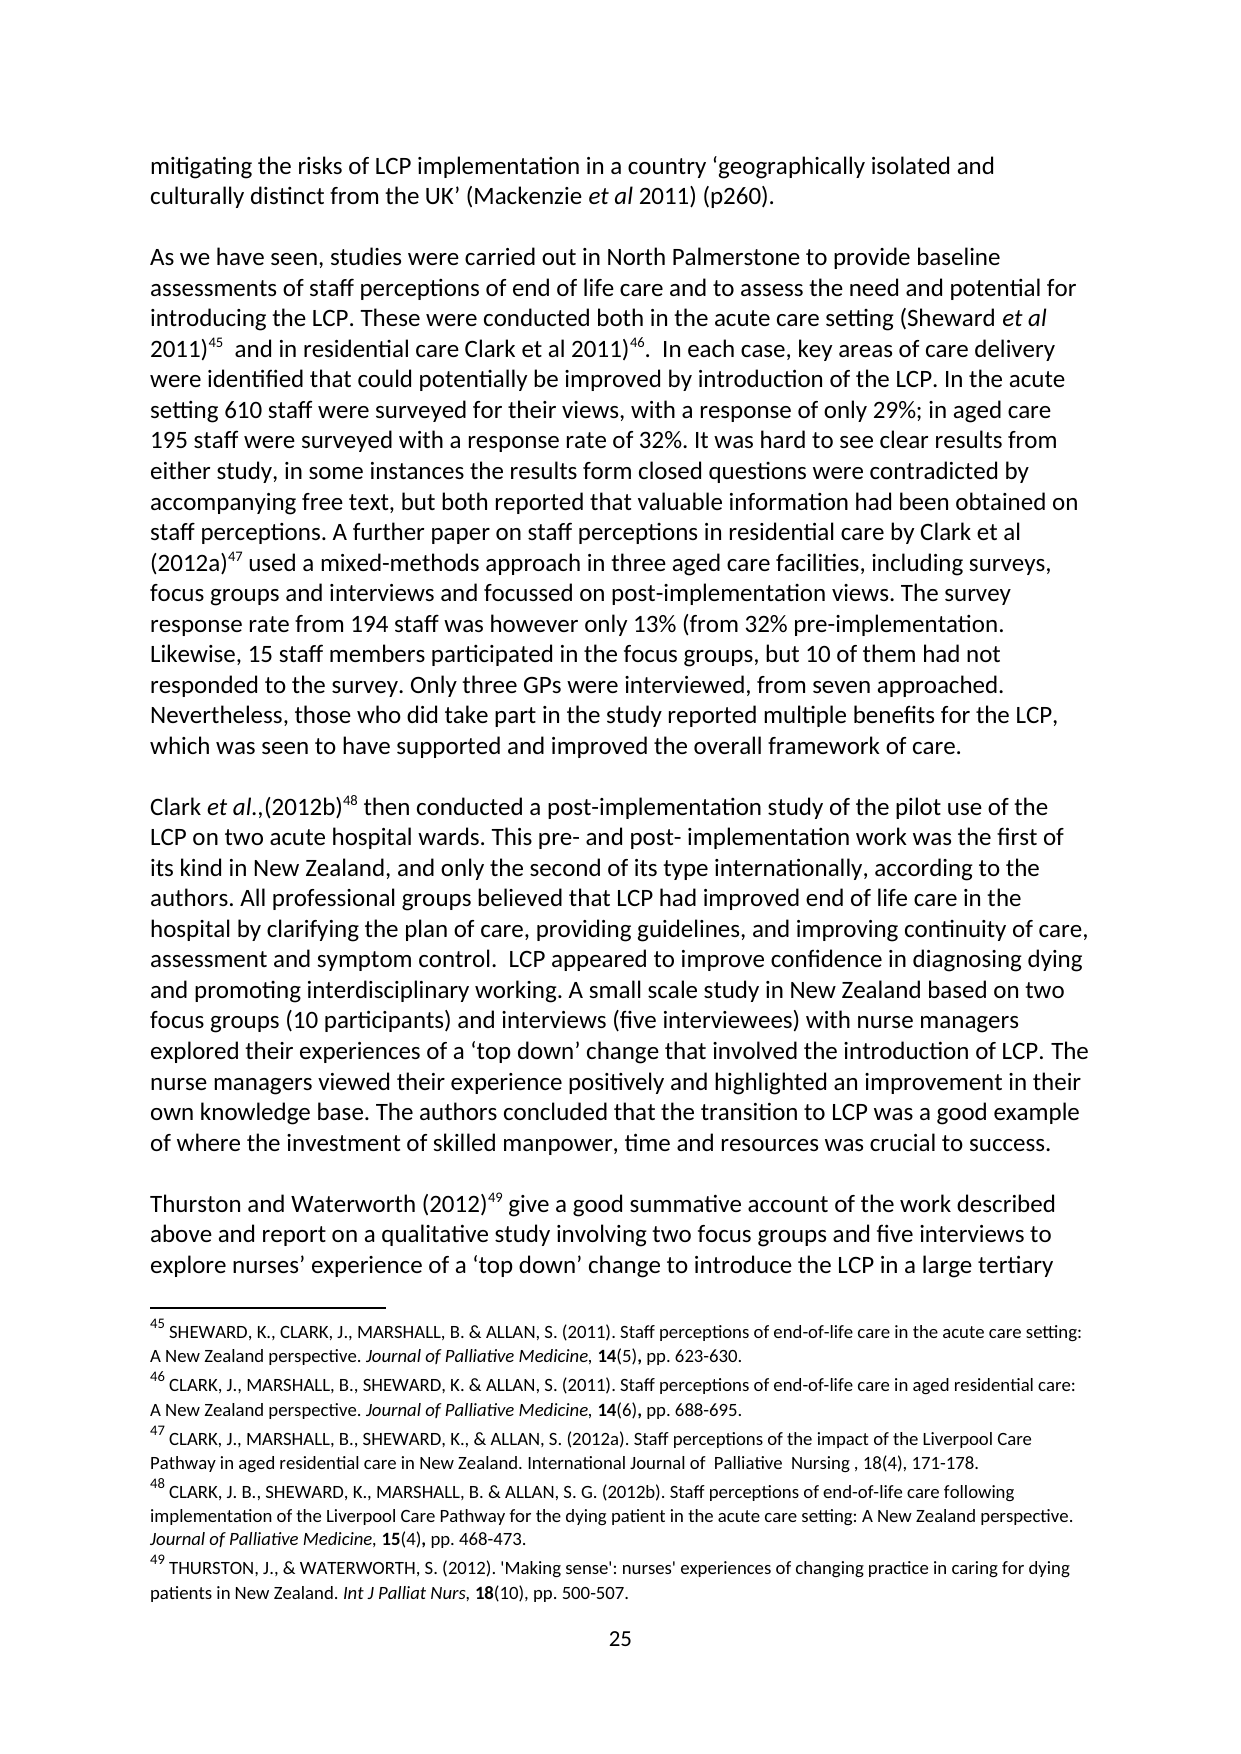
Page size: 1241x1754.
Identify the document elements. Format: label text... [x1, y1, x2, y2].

text Clark et al.,(2012b) then conducted a post-implementation study of the pilot use of the LCP on two acute hospital wards. This pre- and post- implementation work was the first of its kind in New Zealand, and only the second of its type internationally, according to the authors. All professional groups believed that LCP had improved end of life care in the hospital by clarifying the plan of care, providing guidelines, and improving continuity of care, assessment and symptom control. LCP appeared to improve confidence in diagnosing dying and promoting interdisciplinary working. A small scale study in New Zealand based on two focus groups (10 participants) and interviews (five interviewees) with nurse managers explored their experiences of a ‘top down’ change that involved the introduction of LCP. The nurse managers viewed their experience positively and highlighted an improvement in their own knowledge base. The authors concluded that the transition to LCP was a good example of where the investment of skilled manpower, time and resources was crucial to success. [150, 791, 1090, 1157]
text As we have seen, studies were carried out in North Palmerstone to provide baseline assessments of staff perceptions of end of life care and to assess the need and potential for introducing the LCP. These were conducted both in the acute care setting (Sheward et al 2011) and in residential care Clark et al 2011). In each case, key areas of care delivery were identified that could potentially be improved by introduction of the LCP. In the acute setting 610 staff were surveyed for their views, with a response of only 29%; in aged care 195 staff were surveyed with a response rate of 32%. It was hard to see clear results from either study, in some instances the results form closed questions were contradicted by accompanying free text, but both reported that valuable information had been obtained on staff perceptions. A further paper on staff perceptions in residential care by Clark et al (2012a) used a mixed-methods approach in three aged care facilities, including surveys, focus groups and interviews and focussed on post-implementation views. The survey response rate from 194 staff was however only 13% (from 32% pre-implementation. Likewise, 15 staff members participated in the focus groups, but 10 of them had not responded to the survey. Only three GPs were interviewed, from seven approached. Nevertheless, those who did take part in the study reported multiple benefits for the LCP, which was seen to have supported and improved the overall framework of care. [150, 242, 1090, 760]
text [150, 1188, 1090, 1279]
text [150, 150, 1090, 211]
